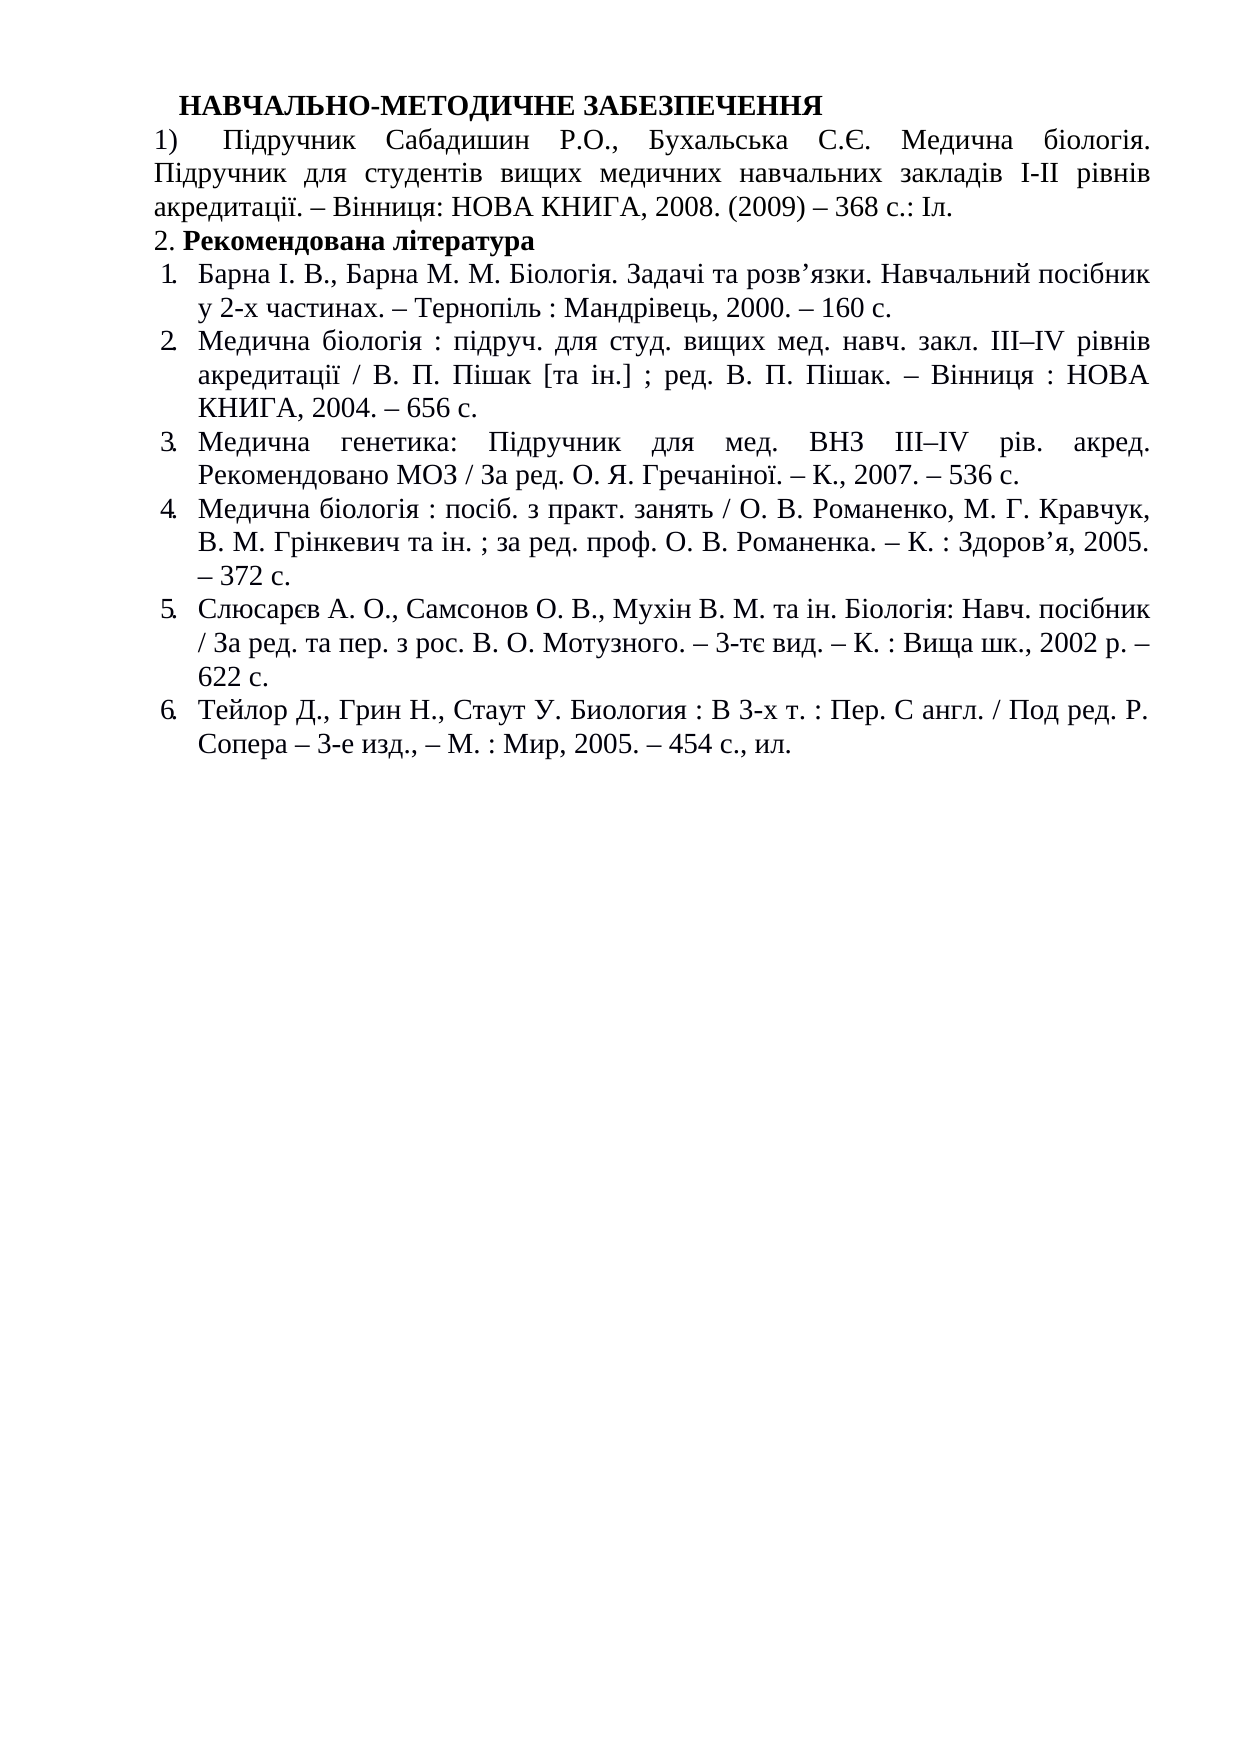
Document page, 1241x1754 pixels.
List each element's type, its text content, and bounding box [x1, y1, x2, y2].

list Медична генетика: Підручник для мед. ВНЗ ІІІ–ІV рів. акред. Рекомендовано МОЗ / За ред. О. Я. Гречаніної. – К., 2007. – 536 с. [160, 424, 1152, 491]
list Підручник Сабадишин Р.О., Бухальська С.Є. Медична біологія. Підручник для студентів вищих медичних навчальних закладів І-ІІ рівнів акредитації. – Вінниця: НОВА КНИГА, 2008. (2009) – 368 с.: Іл. [153, 122, 1152, 223]
list Медична біологія : посіб. з практ. занять / О. В. Романенко, М. Г. Кравчук, В. М. Грінкевич та ін. ; за ред. проф. О. В. Романенка. – К. : Здоров’я, 2005. – 372 с. [160, 491, 1152, 592]
list Медична біологія : підруч. для студ. вищих мед. навч. закл. III–IV рівнів акредитації / В. П. Пішак [та ін.] ; ред. В. П. Пішак. – Вінниця : НОВА КНИГА, 2004. – 656 c. [160, 323, 1152, 424]
list Тейлор Д., Грин Н., Стаут У. Биология : В 3-х т. : Пер. С англ. / Под ред. Р. Сопера – 3-е изд., – М. : Мир, 2005. – 454 с., ил. [160, 692, 1152, 759]
text НАВЧАЛЬНО-МЕТОДИЧНЕ ЗАБЕЗПЕЧЕННЯ [153, 88, 1152, 122]
list Барна І. В., Барна М. М. Біологія. Задачі та розв’язки. Навчальний посібник у 2-х частинах. – Тернопіль : Мандрівець, 2000. – 160 с. [160, 256, 1152, 323]
text 2. Рекомендована література [153, 223, 1152, 256]
list Слюсарєв А. О., Самсонов О. В., Мухін В. М. та ін. Біологія: Навч. посібник / За ред. та пер. з рос. В. О. Мотузного. – 3-тє вид. – К. : Вища шк., 2002 р. – 622 с. [160, 592, 1152, 692]
